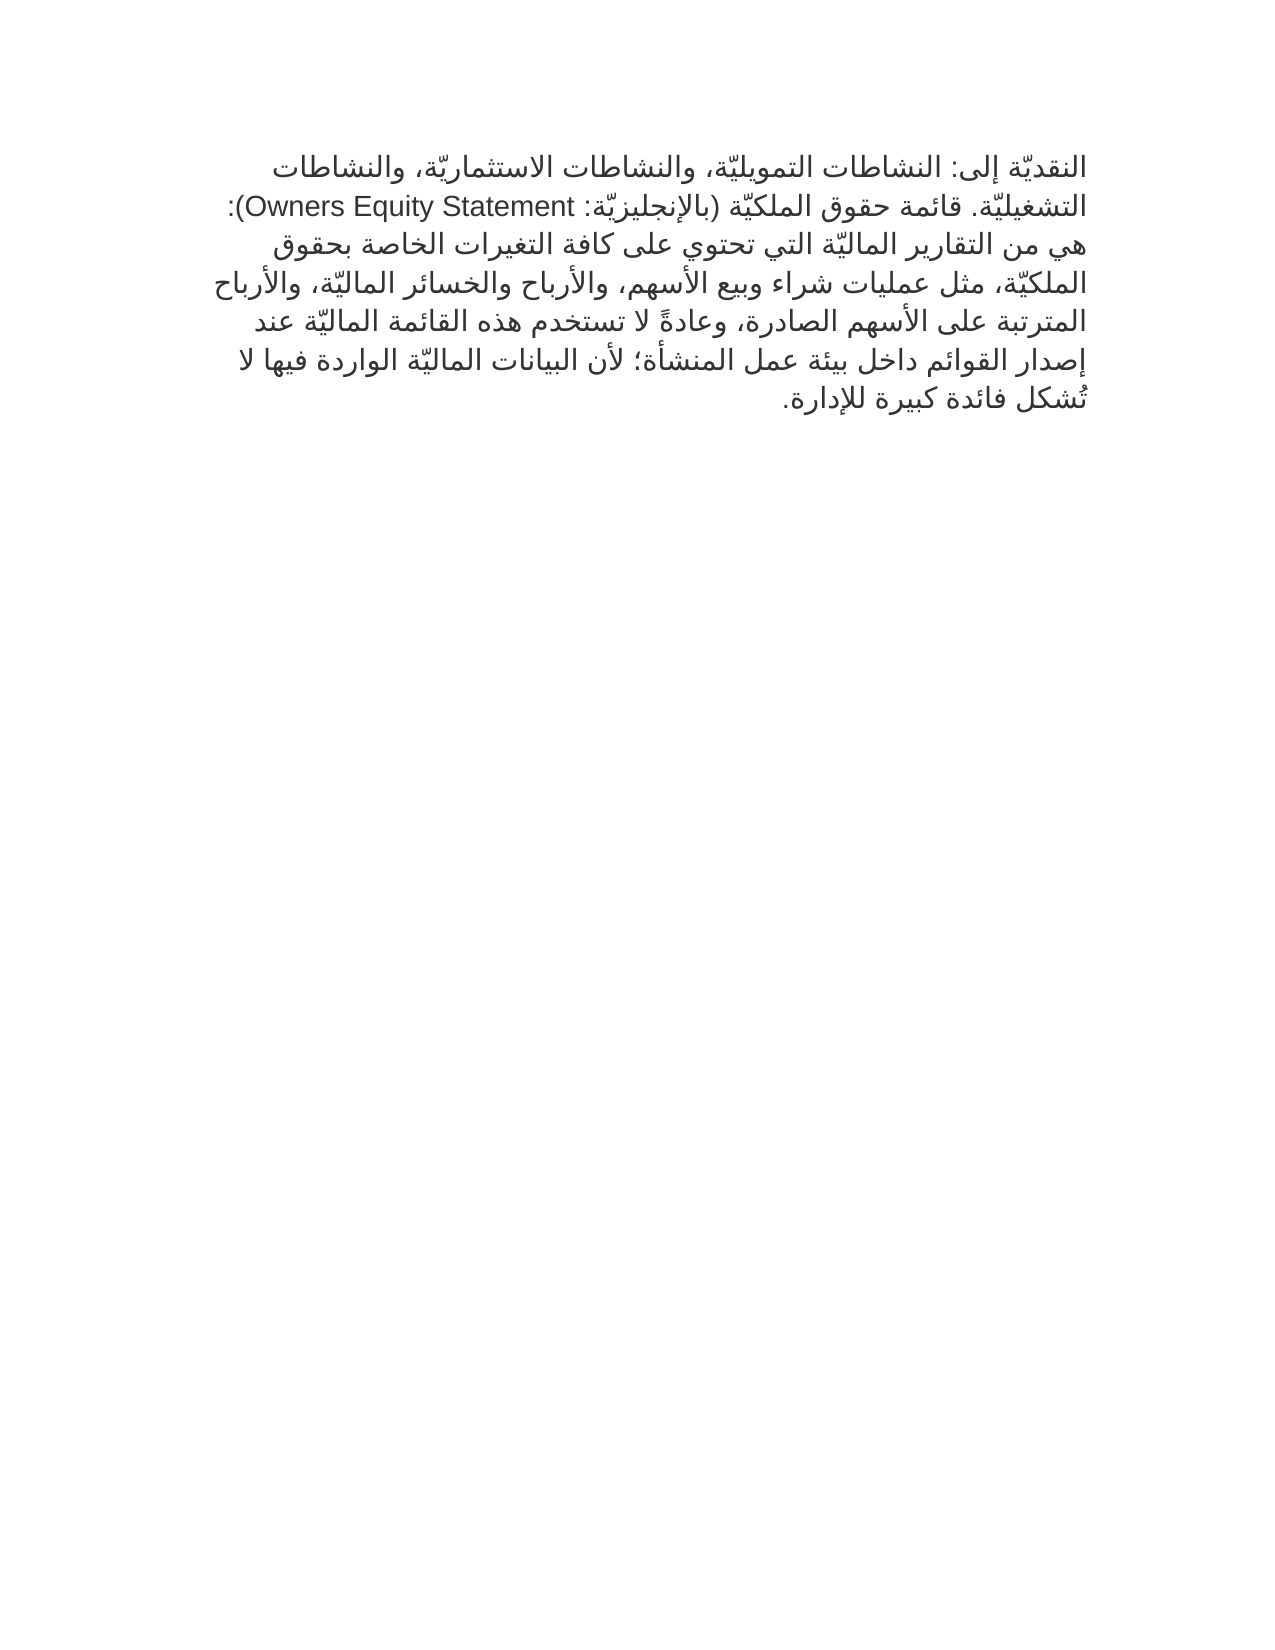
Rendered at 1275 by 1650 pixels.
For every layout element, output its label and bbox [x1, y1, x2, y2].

text [187, 150, 1087, 486]
